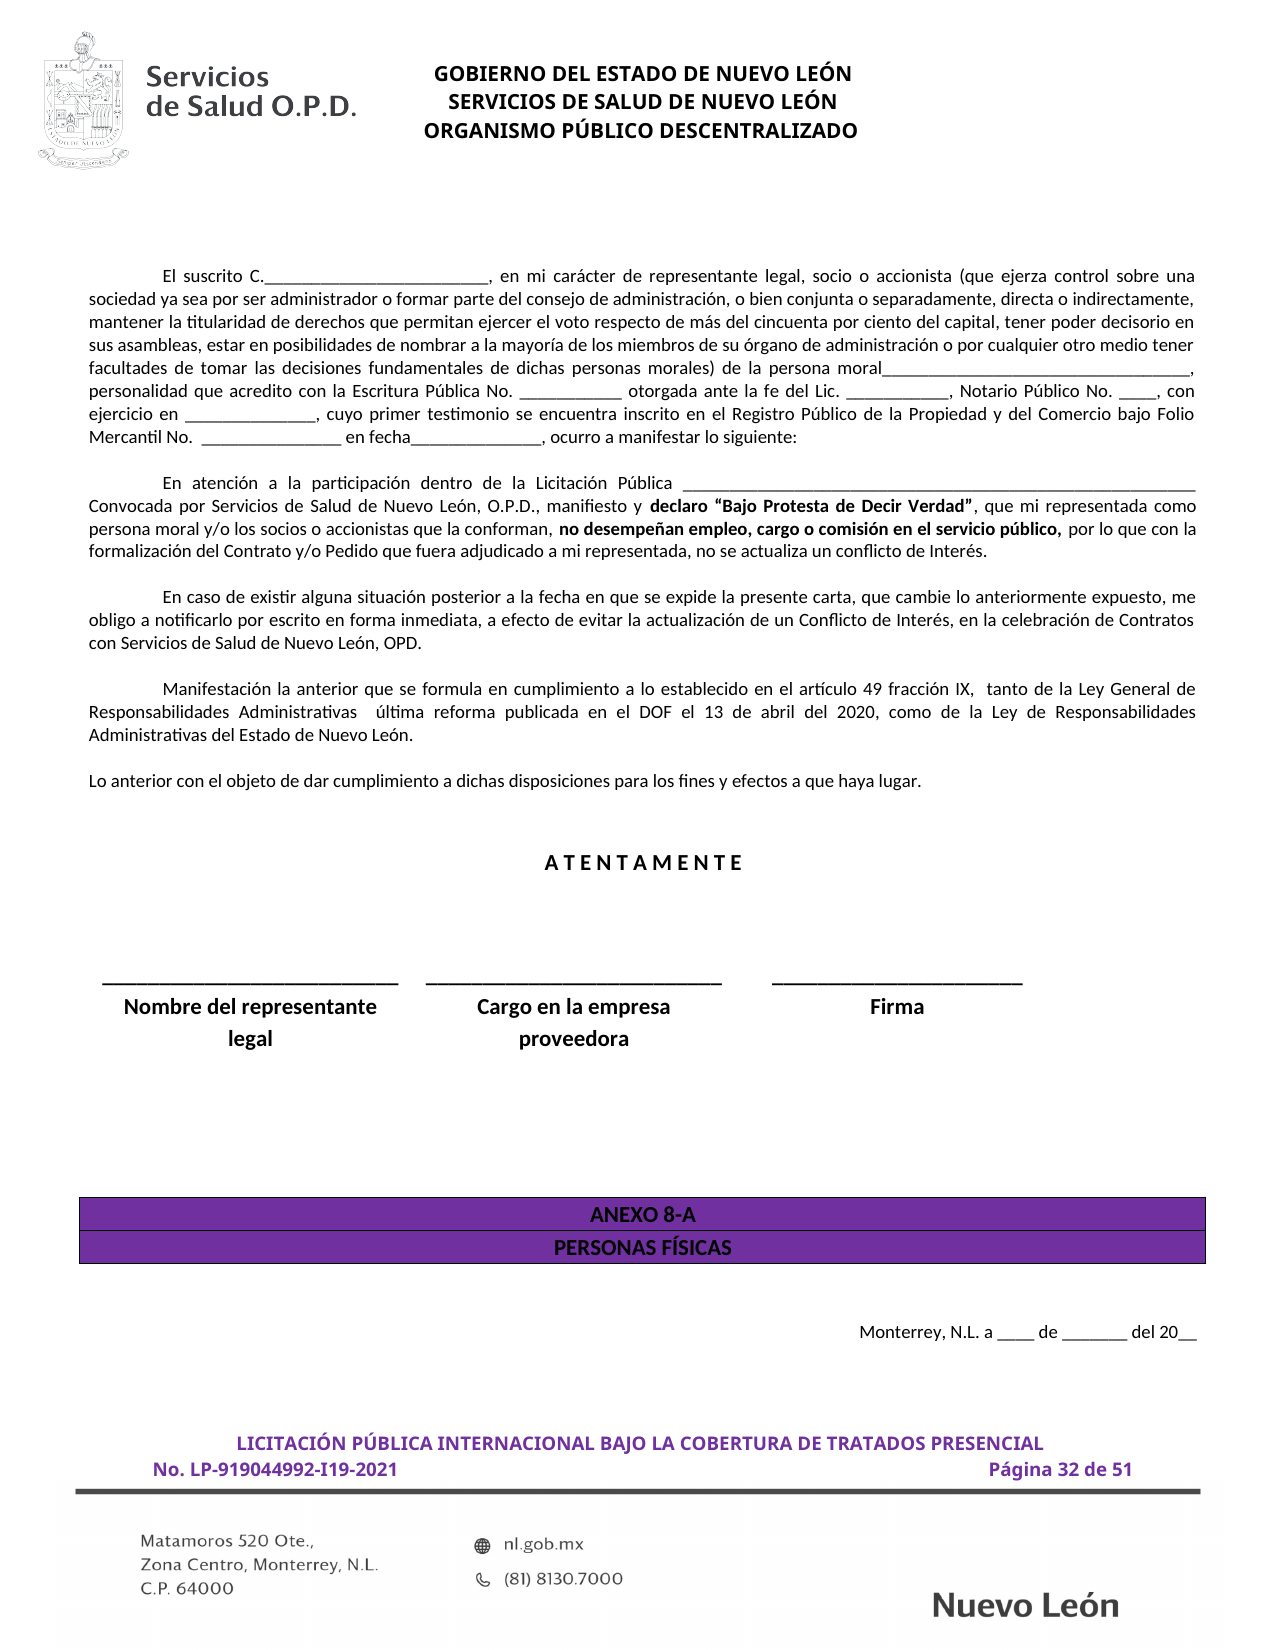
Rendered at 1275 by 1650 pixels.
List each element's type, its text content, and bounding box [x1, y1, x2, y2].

table_header ______________________ Firma [736, 960, 1059, 1057]
table_header __________________________ Cargo en la empresa proveedora [412, 960, 736, 1057]
text Manifestación la anterior que se formula en cumplimiento a lo establecido en el artículo 49 fracción IX, tanto de la Ley General de Responsabilidades Administrativas última reforma publicada en el DOF el 13 de abril del 2020, como de la Ley de Responsabilidades Administrativas del Estado de Nuevo León. [89, 677, 1197, 746]
text PERSONAS FÍSICAS [80, 1231, 1205, 1263]
text Lo anterior con el objeto de dar cumplimiento a dichas disposiciones para los fines y efectos a que haya lugar. [89, 769, 1197, 792]
text Monterrey, N.L. a ____ de _______ del 20__ [89, 1320, 1197, 1343]
text En caso de existir alguna situación posterior a la fecha en que se expide la presente carta, que cambie lo anteriormente expuesto, me obligo a notificarlo por escrito en forma inmediata, a efecto de evitar la actualización de un Conflicto de Interés, en la celebración de Contratos con Servicios de Salud de Nuevo León, OPD. [89, 586, 1197, 654]
picture [49, 1476, 1225, 1650]
text En atención a la participación dentro de la Licitación Pública _______________________________________________________ Convocada por Servicios de Salud de Nuevo León, O.P.D., manifiesto y declaro “Bajo Protesta de Decir Verdad”, que mi representada como persona moral y/o los socios o accionistas que la conforman, no desempeñan empleo, cargo o comisión en el servicio público, por lo que con la formalización del Contrato y/o Pedido que fuera adjudicado a mi representada, no se actualiza un conflicto de Interés. [89, 471, 1197, 563]
picture [29, 0, 370, 252]
table_header __________________________ Nombre del representante legal [89, 960, 412, 1057]
text ANEXO 8-A [80, 1198, 1205, 1230]
text A T E N T A M E N T E [89, 848, 1197, 876]
text El suscrito C.________________________, en mi carácter de representante legal, socio o accionista (que ejerza control sobre una sociedad ya sea por ser administrador o formar parte del consejo de administración, o bien conjunta o separadamente, directa o indirectamente, mantener la titularidad de derechos que permitan ejercer el voto respecto de más del cincuenta por ciento del capital, tener poder decisorio en sus asambleas, estar en posibilidades de nombrar a la mayoría de los miembros de su órgano de administración o por cualquier otro medio tener facultades de tomar las decisiones fundamentales de dichas personas morales) de la persona moral_________________________________, personalidad que acredito con la Escritura Pública No. ___________ otorgada ante la fe del Lic. ___________, Notario Público No. ____, con ejercicio en ______________, cuyo primer testimonio se encuentra inscrito en el Registro Público de la Propiedad y del Comercio bajo Folio Mercantil No. _______________ en fecha______________, ocurro a manifestar lo siguiente: [89, 265, 1197, 448]
